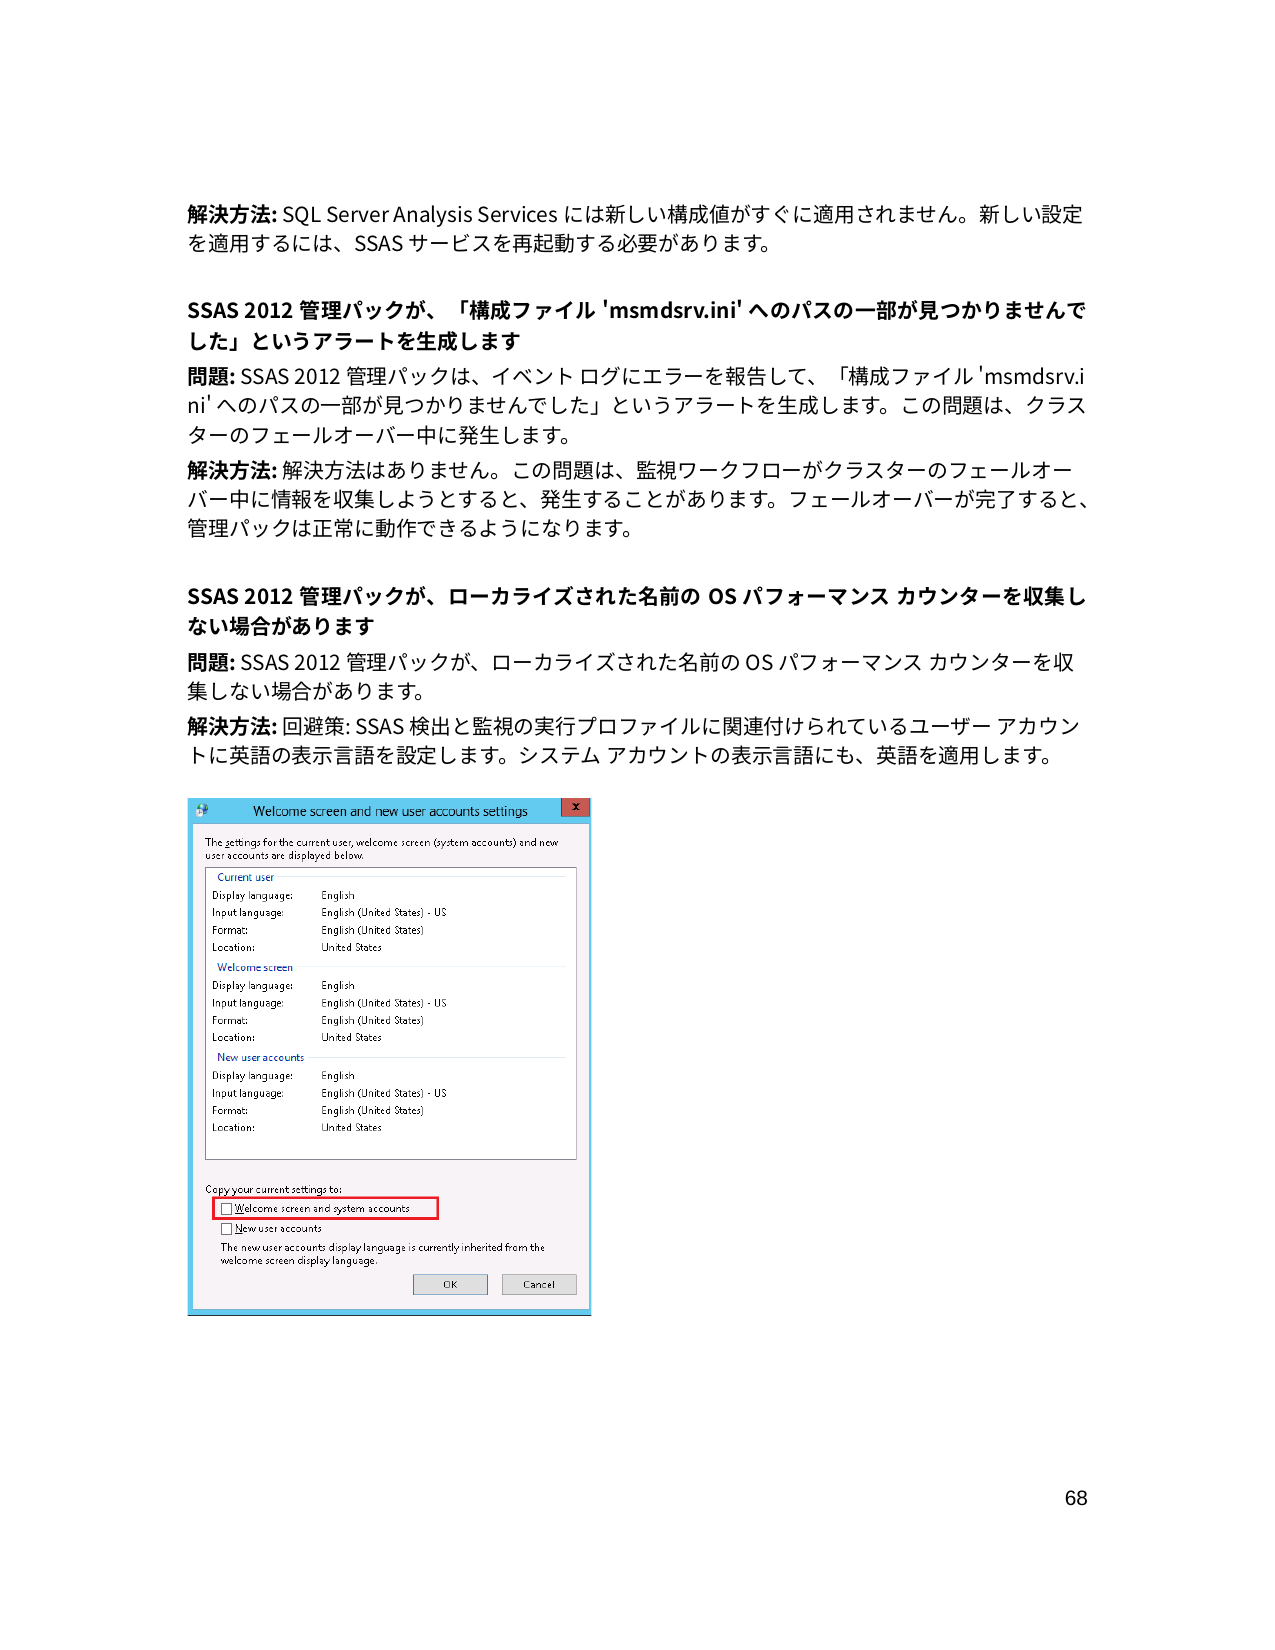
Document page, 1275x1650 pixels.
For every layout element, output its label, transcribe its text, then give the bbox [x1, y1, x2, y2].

subtitle SSAS 2012 管理パックが、ローカライズされた名前の OS パフォーマンス カウンターを収集しない場合があります [187, 580, 1087, 641]
picture [187, 798, 592, 1316]
text 解決方法: 解決方法はありません。この問題は、監視ワークフローがクラスターのフェールオーバー中に情報を収集しようとすると、発生することがあります。フェールオーバーが完了すると、管理パックは正常に動作できるようになります。 [187, 455, 1087, 543]
text 解決方法: 回避策: SSAS 検出と監視の実行プロファイルに関連付けられているユーザー アカウントに英語の表示言語を設定します。システム アカウントの表示言語にも、英語を適用します。 [187, 711, 1087, 770]
text 解決方法: SQL Server Analysis Services には新しい構成値がすぐに適用されません。新しい設定を適用するには、SSAS サービスを再起動する必要があります。 [187, 199, 1087, 257]
text 問題: SSAS 2012 管理パックが、ローカライズされた名前の OS パフォーマンス カウンターを収集しない場合があります。 [187, 647, 1087, 705]
text 問題: SSAS 2012 管理パックは、イベント ログにエラーを報告して、「構成ファイル 'msmdsrv.ini' へのパスの一部が見つかりませんでした」というアラートを生成します。この問題は、クラスターのフェールオーバー中に発生します。 [187, 361, 1087, 449]
subtitle SSAS 2012 管理パックが、「構成ファイル 'msmdsrv.ini' へのパスの一部が見つかりませんでした」というアラートを生成します [187, 295, 1087, 355]
